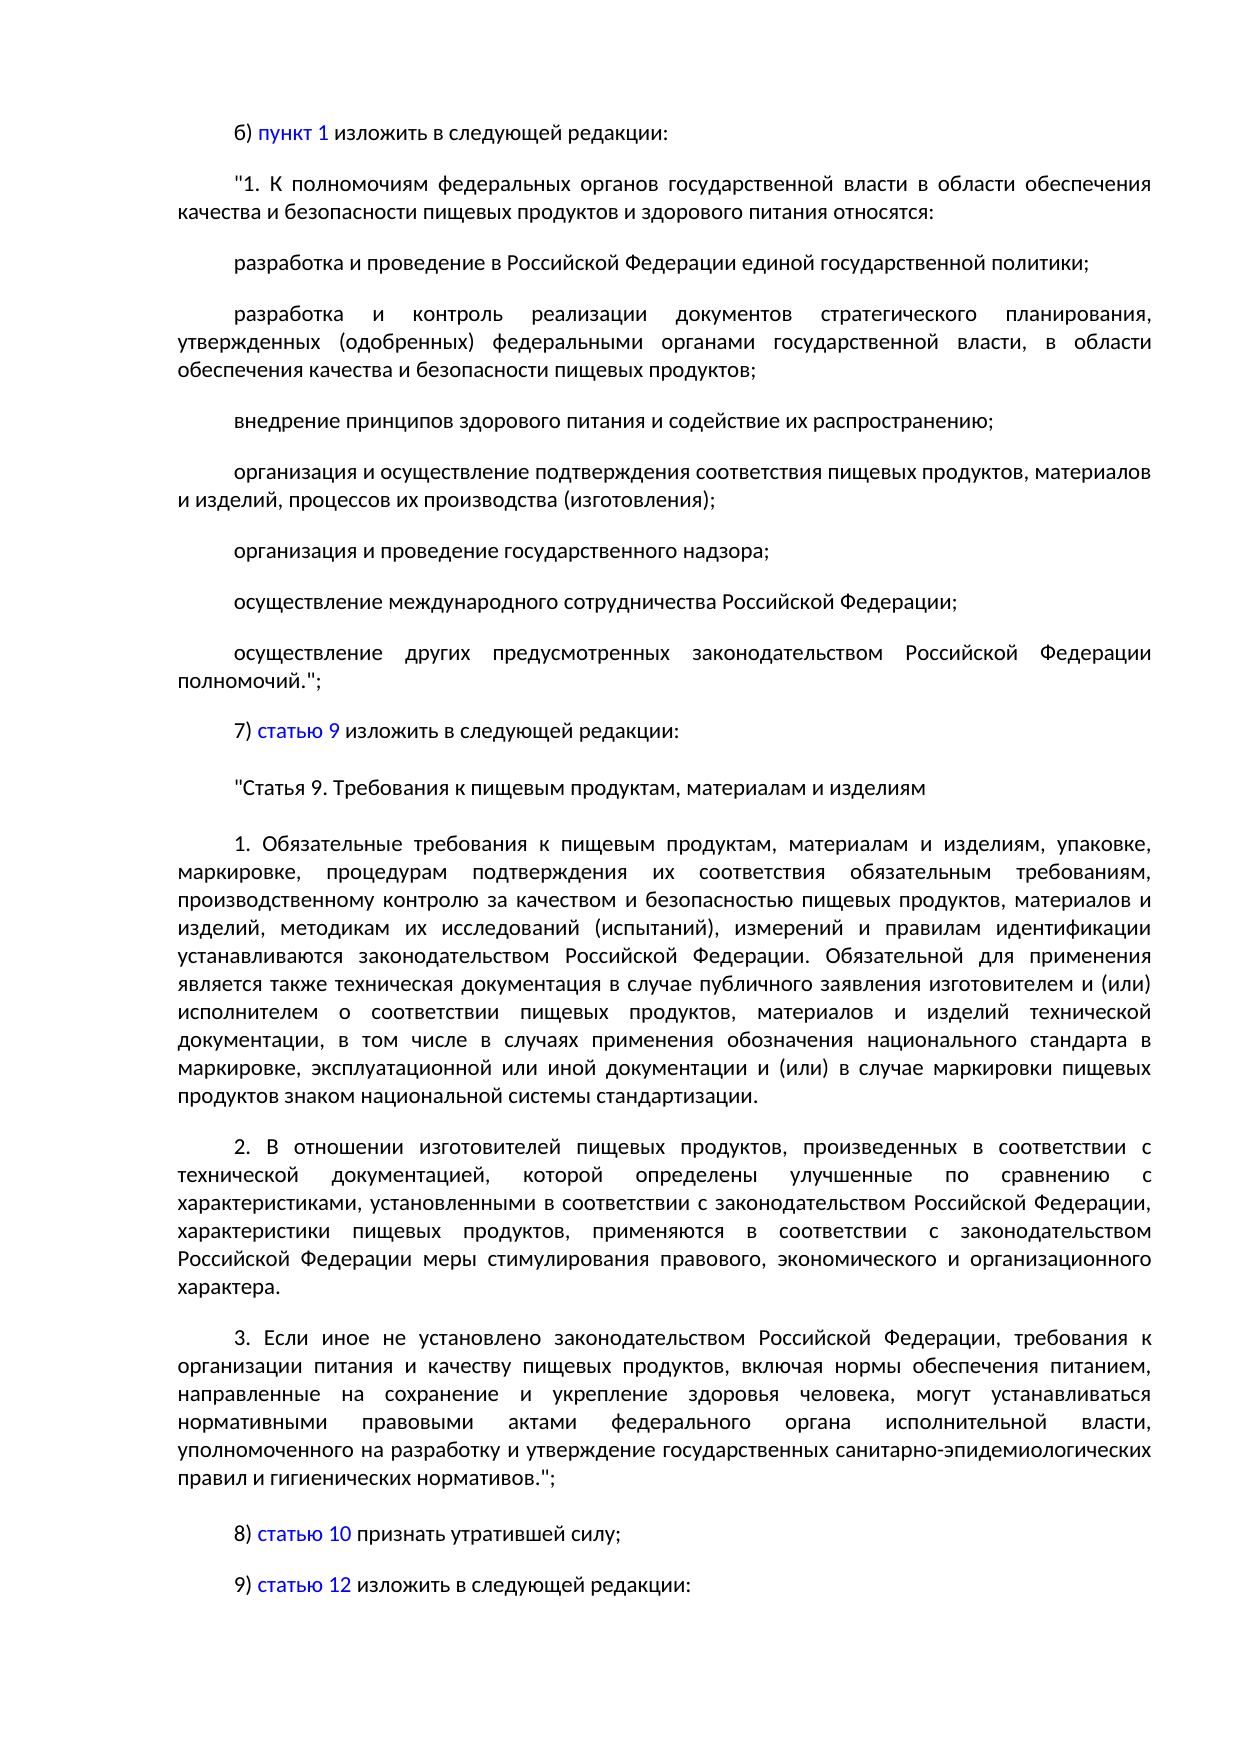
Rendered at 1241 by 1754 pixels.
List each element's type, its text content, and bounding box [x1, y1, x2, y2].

text 8) статью 10 признать утратившей силу; [177, 1519, 1152, 1547]
text разработка и проведение в Российской Федерации единой государственной политики; [177, 248, 1152, 276]
text "Статья 9. Требования к пищевым продуктам, материалам и изделиям [177, 773, 1152, 801]
text осуществление международного сотрудничества Российской Федерации; [177, 587, 1152, 615]
text "1. К полномочиям федеральных органов государственной власти в области обеспечения качества и безопасности пищевых продуктов и здорового питания относятся: [177, 169, 1152, 225]
text внедрение принципов здорового питания и содействие их распространению; [177, 406, 1152, 434]
text 3. Если иное не установлено законодательством Российской Федерации, требования к организации питания и качеству пищевых продуктов, включая нормы обеспечения питанием, направленные на сохранение и укрепление здоровья человека, могут устанавливаться нормативными правовыми актами федерального органа исполнительной власти, уполномоченного на разработку и утверждение государственных санитарно-эпидемиологических правил и гигиенических нормативов."; [177, 1323, 1152, 1491]
text 7) статью 9 изложить в следующей редакции: [177, 717, 1152, 745]
text 2. В отношении изготовителей пищевых продуктов, произведенных в соответствии с технической документацией, которой определены улучшенные по сравнению с характеристиками, установленными в соответствии с законодательством Российской Федерации, характеристики пищевых продуктов, применяются в соответствии с законодательством Российской Федерации меры стимулирования правового, экономического и организационного характера. [177, 1132, 1152, 1300]
text организация и проведение государственного надзора; [177, 536, 1152, 564]
text организация и осуществление подтверждения соответствия пищевых продуктов, материалов и изделий, процессов их производства (изготовления); [177, 457, 1152, 513]
text 9) статью 12 изложить в следующей редакции: [177, 1570, 1152, 1598]
text 1. Обязательные требования к пищевым продуктам, материалам и изделиям, упаковке, маркировке, процедурам подтверждения их соответствия обязательным требованиям, производственному контролю за качеством и безопасностью пищевых продуктов, материалов и изделий, методикам их исследований (испытаний), измерений и правилам идентификации устанавливаются законодательством Российской Федерации. Обязательной для применения является также техническая документация в случае публичного заявления изготовителем и (или) исполнителем о соответствии пищевых продуктов, материалов и изделий технической документации, в том числе в случаях применения обозначения национального стандарта в маркировке, эксплуатационной или иной документации и (или) в случае маркировки пищевых продуктов знаком национальной системы стандартизации. [177, 829, 1152, 1109]
text б) пункт 1 изложить в следующей редакции: [177, 118, 1152, 146]
text разработка и контроль реализации документов стратегического планирования, утвержденных (одобренных) федеральными органами государственной власти, в области обеспечения качества и безопасности пищевых продуктов; [177, 299, 1152, 383]
text осуществление других предусмотренных законодательством Российской Федерации полномочий."; [177, 638, 1152, 694]
